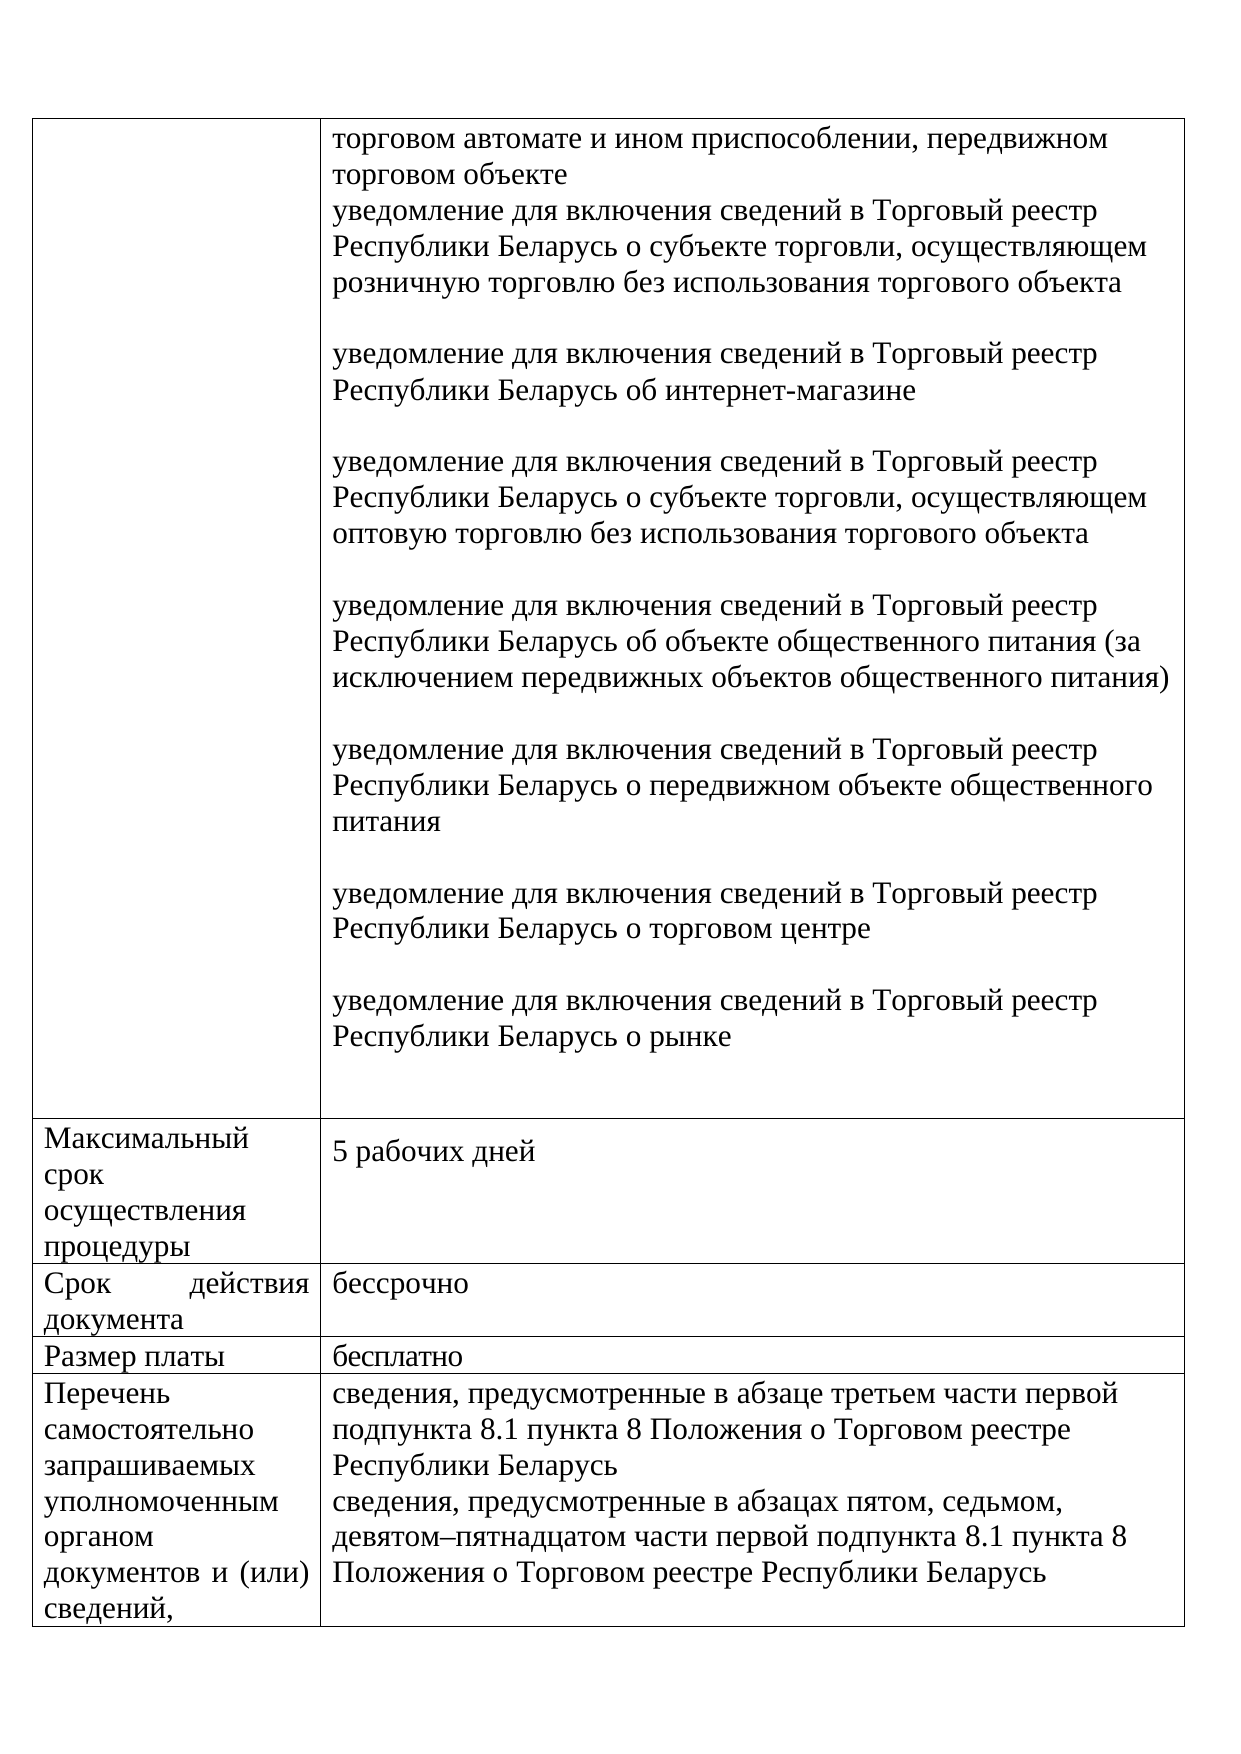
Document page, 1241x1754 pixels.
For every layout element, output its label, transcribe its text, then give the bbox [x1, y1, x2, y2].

table_cell Максимальный срок осуществления процедуры [33, 1119, 320, 1263]
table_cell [33, 119, 320, 1118]
table_cell Размер платы [33, 1337, 320, 1373]
table_cell 5 рабочих дней [321, 1119, 1184, 1263]
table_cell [33, 1374, 320, 1626]
table_cell Срок действия документа [33, 1264, 320, 1336]
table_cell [321, 119, 1184, 1118]
table_cell бесплатно [321, 1337, 1184, 1373]
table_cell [321, 1374, 1184, 1626]
table_cell бессрочно [321, 1264, 1184, 1336]
